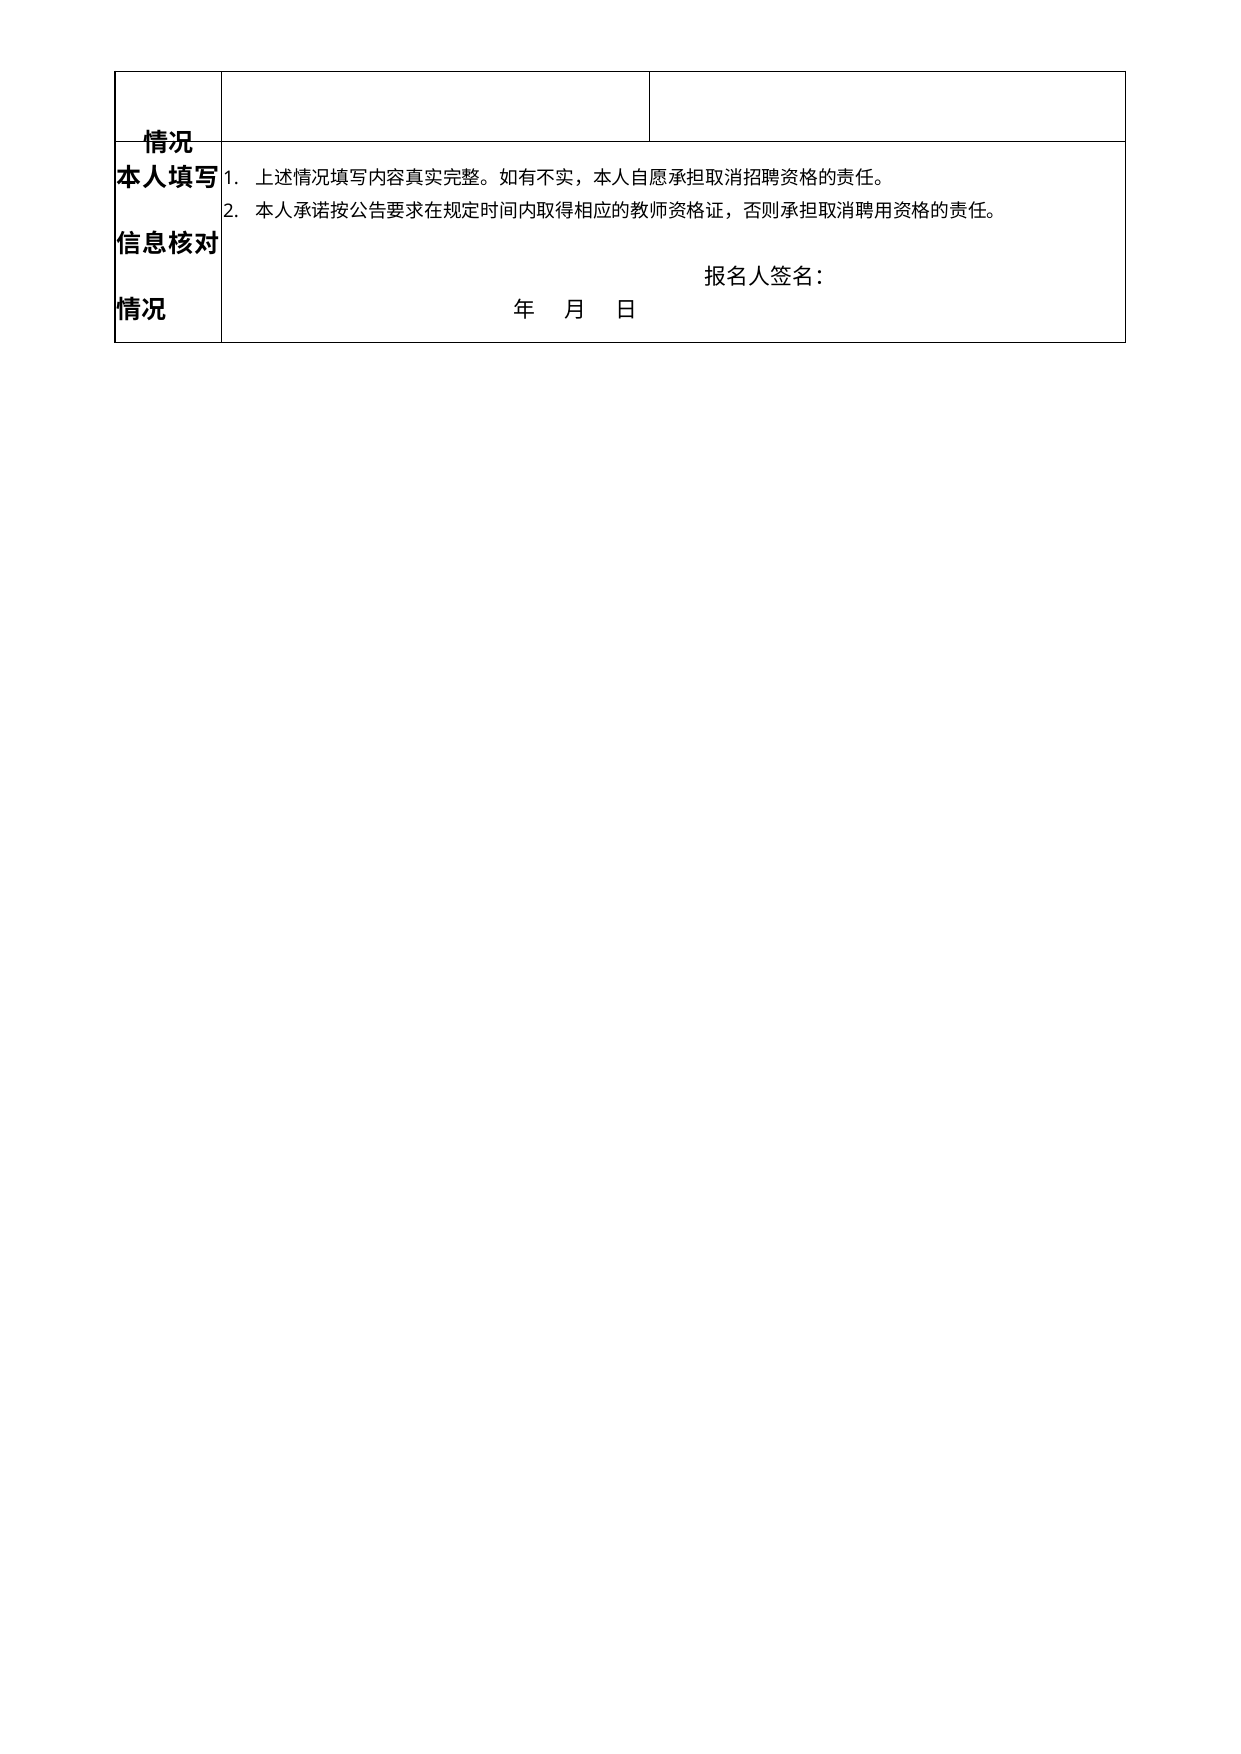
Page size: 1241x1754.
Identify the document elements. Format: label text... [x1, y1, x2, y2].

table_cell [222, 72, 649, 141]
table_cell 上述情况填写内容真实完整。如有不实，本人自愿承担取消招聘资格的责任。 本人承诺按公告要求在规定时间内取得相应的教师资格证，否则承担取消聘用资格的责任。 报名人签名： 年 月 日 [222, 142, 1125, 342]
table_cell [650, 72, 1125, 141]
table_cell 本人填写信息核对情况 [116, 142, 221, 342]
